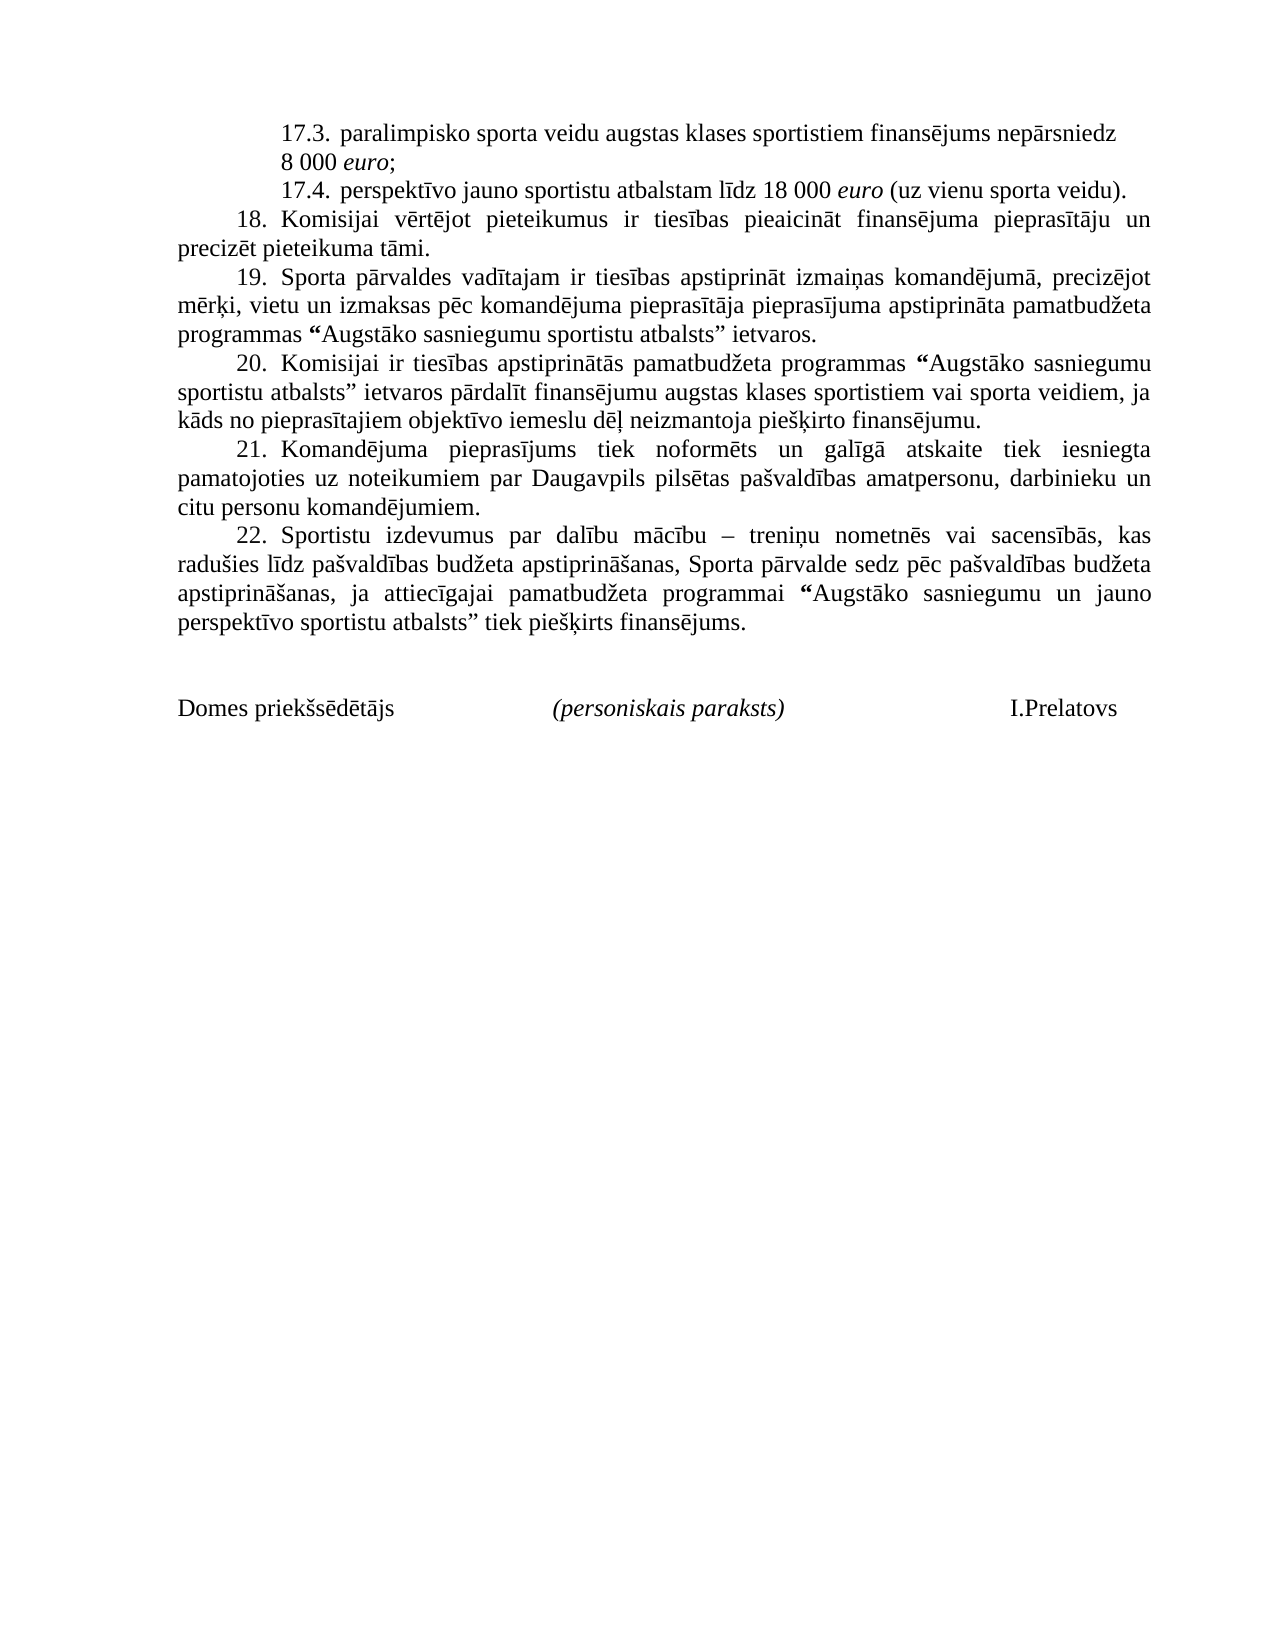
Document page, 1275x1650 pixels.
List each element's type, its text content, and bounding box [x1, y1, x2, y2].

list Komisijai vērtējot pieteikumus ir tiesības pieaicināt finansējuma pieprasītāju un precizēt pieteikuma tāmi. [177, 204, 1152, 262]
list Komisijai ir tiesības apstiprinātās pamatbudžeta programmas “Augstāko sasniegumu sportistu atbalsts” ietvaros pārdalīt finansējumu augstas klases sportistiem vai sporta veidiem, ja kāds no pieprasītajiem objektīvo iemeslu dēļ neizmantoja piešķirto finansējumu. [177, 348, 1152, 434]
text 8 000 euro; [281, 147, 1152, 176]
list Komandējuma pieprasījums tiek noformēts un galīgā atskaite tiek iesniegta pamatojoties uz noteikumiem par Daugavpils pilsētas pašvaldības amatpersonu, darbinieku un citu personu komandējumiem. [177, 434, 1152, 521]
list perspektīvo jauno sportistu atbalstam līdz 18 000 euro (uz vienu sporta veidu). [177, 176, 1152, 204]
list Sportistu izdevumus par dalību mācību – treniņu nometnēs vai sacensībās, kas radušies līdz pašvaldības budžeta apstiprināšanas, Sporta pārvalde sedz pēc pašvaldības budžeta apstiprināšanas, ja attiecīgajai pamatbudžeta programmai “Augstāko sasniegumu un jauno perspektīvo sportistu atbalsts” tiek piešķirts finansējums. [177, 521, 1152, 636]
list paralimpisko sporta veidu augstas klases sportistiem finansējums nepārsniedz [177, 118, 1152, 147]
text Domes priekšsēdētājs (personiskais paraksts) I.Prelatovs [177, 693, 1152, 722]
list Sporta pārvaldes vadītajam ir tiesības apstiprināt izmaiņas komandējumā, precizējot mērķi, vietu un izmaksas pēc komandējuma pieprasītāja pieprasījuma apstiprināta pamatbudžeta programmas “Augstāko sasniegumu sportistu atbalsts” ietvaros. [177, 262, 1152, 348]
